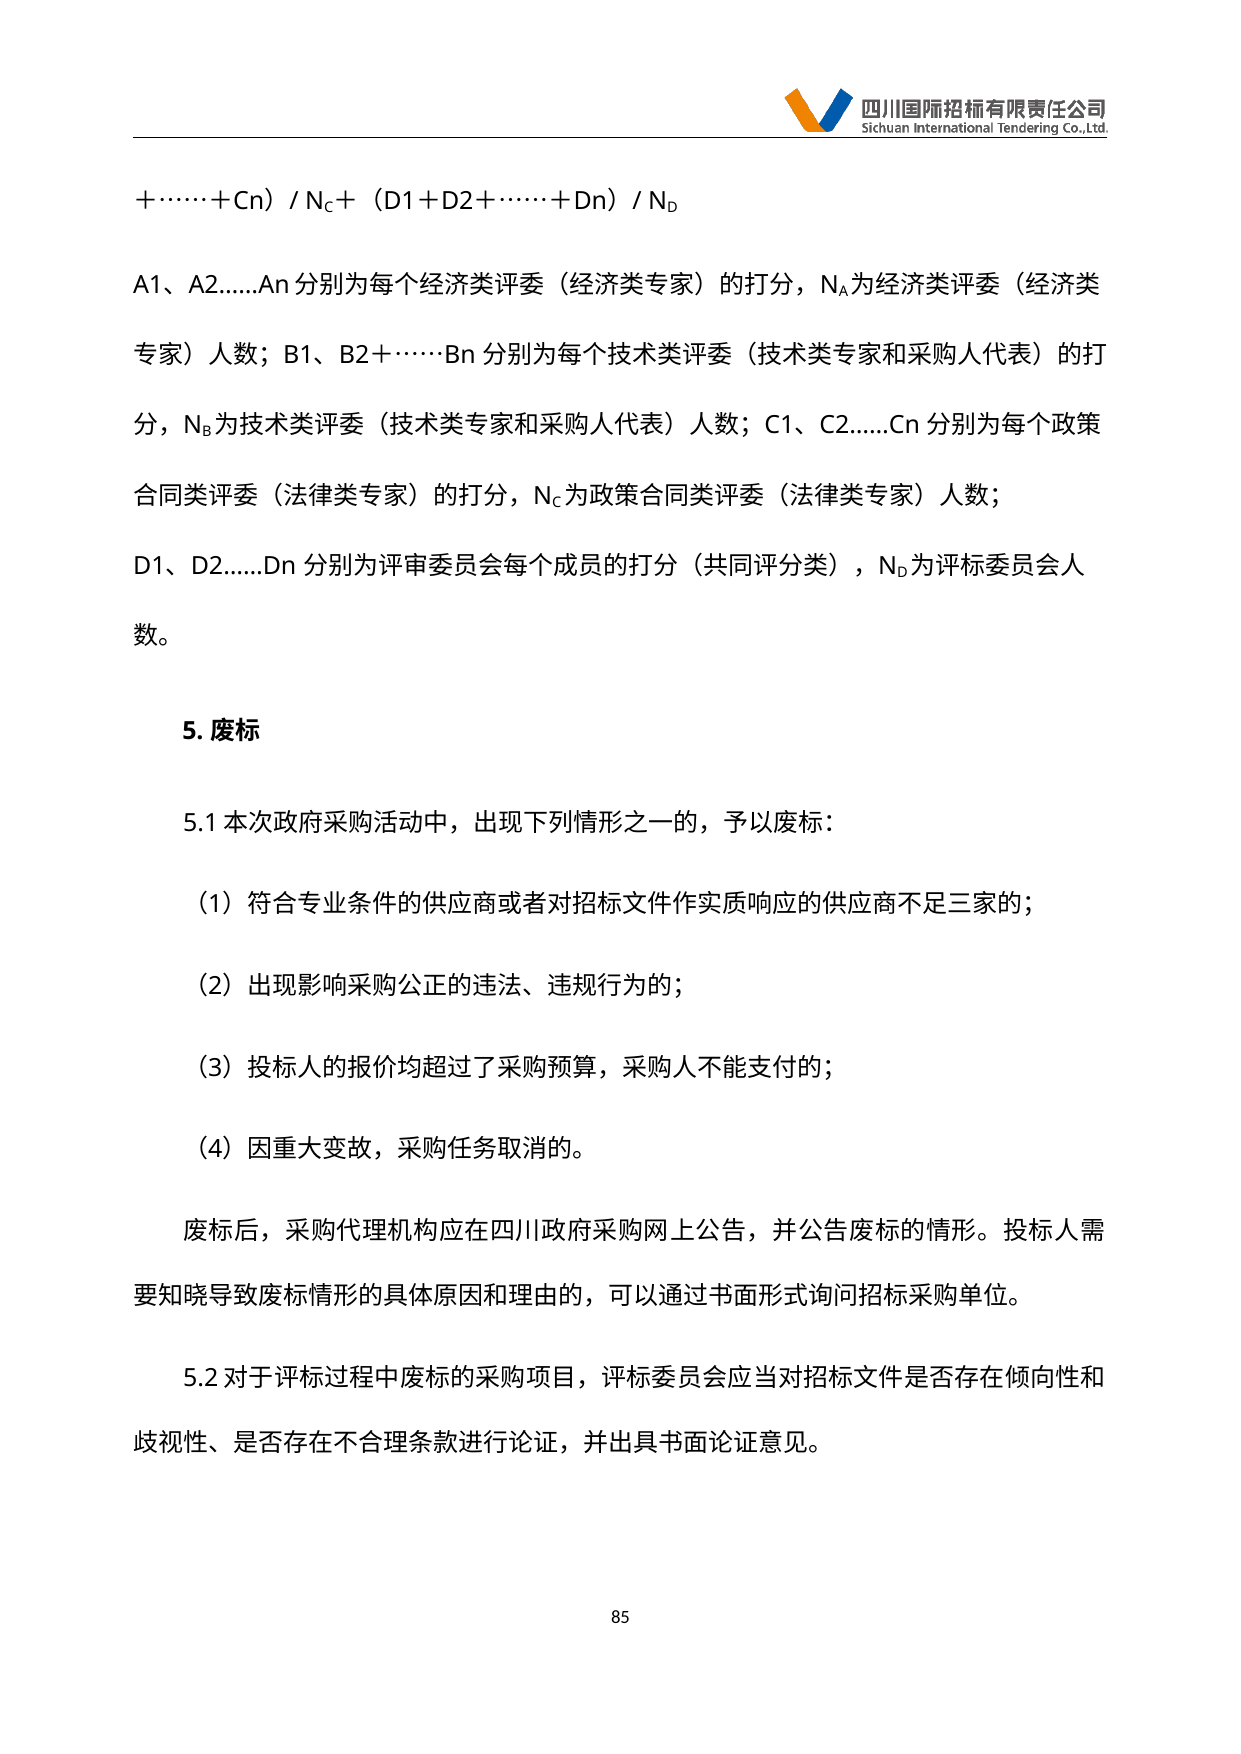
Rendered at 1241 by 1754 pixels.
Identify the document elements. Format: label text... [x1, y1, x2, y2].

text 5.1本次政府采购活动中，出现下列情形之一的，予以废标： [133, 788, 1107, 853]
text （1）符合专业条件的供应商或者对招标文件作实质响应的供应商不足三家的； [133, 869, 1107, 934]
text （3）投标人的报价均超过了采购预算，采购人不能支付的； [133, 1033, 1107, 1098]
text 废标后，采购代理机构应在四川政府采购网上公告，并公告废标的情形。投标人需要知晓导致废标情形的具体原因和理由的，可以通过书面形式询问招标采购单位。 [133, 1196, 1107, 1326]
picture [784, 88, 1108, 135]
text 5.2对于评标过程中废标的采购项目，评标委员会应当对招标文件是否存在倾向性和歧视性、是否存在不合理条款进行论证，并出具书面论证意见。 [133, 1343, 1107, 1473]
text （2）出现影响采购公正的违法、违规行为的； [133, 951, 1107, 1016]
subtitle 废标 [133, 696, 1107, 761]
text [133, 166, 1107, 231]
text A1、A2……An分别为每个经济类评委（经济类专家）的打分，NA为经济类评委（经济类专家）人数；B1、B2＋……Bn 分别为每个技术类评委（技术类专家和采购人代表）的打分，NB为技术类评委（技术类专家和采购人代表）人数；C1、C2……Cn 分别为每个政策合同类评委（法律类专家）的打分，NC为政策合同类评委（法律类专家）人数；D1、D2……Dn 分别为评审委员会每个成员的打分（共同评分类），ND为评标委员会人数。 [133, 250, 1107, 666]
text （4）因重大变故，采购任务取消的。 [133, 1114, 1107, 1179]
